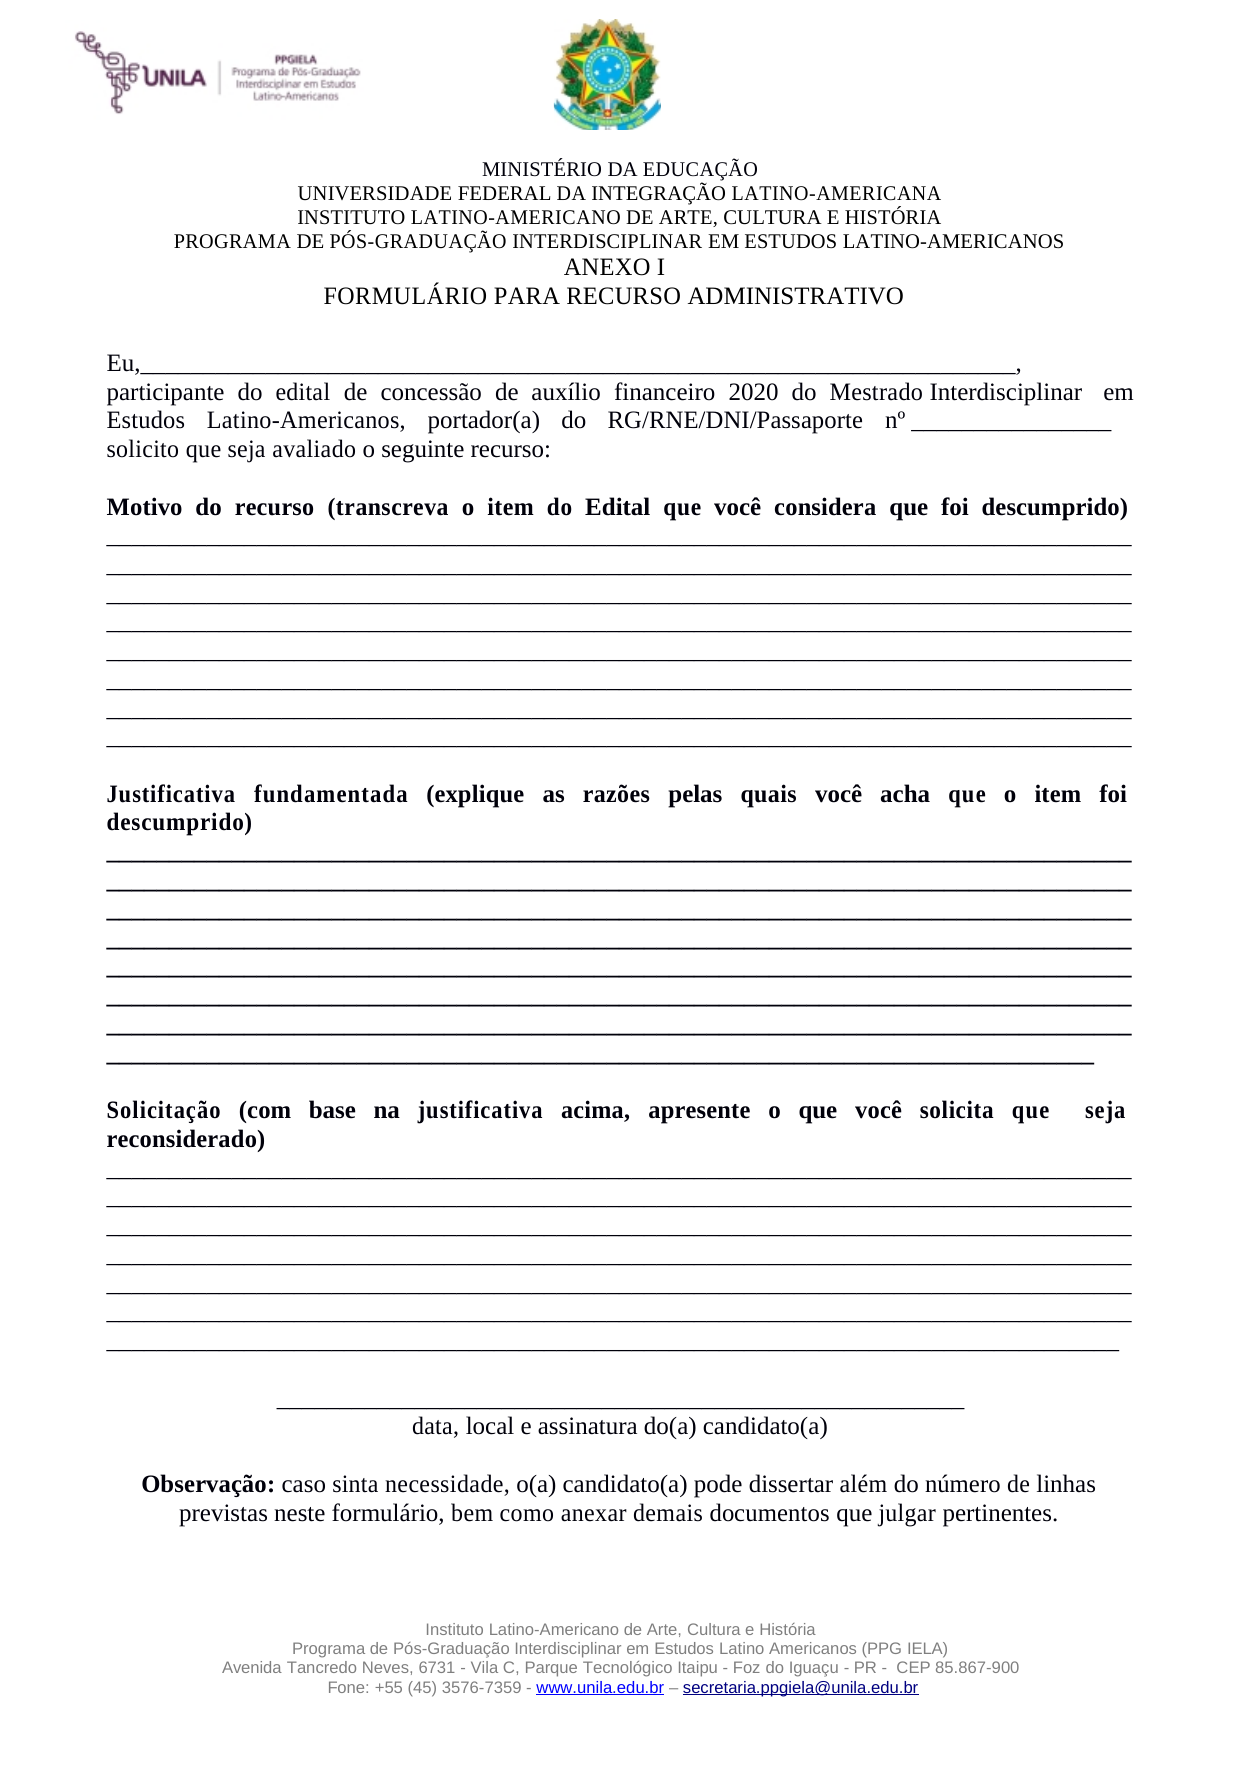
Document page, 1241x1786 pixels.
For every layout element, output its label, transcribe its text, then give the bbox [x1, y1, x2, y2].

picture [552, 19, 661, 128]
text __________________________________________________________________________________ [106, 550, 1143, 578]
text __________________________________________________________________________________ [106, 1269, 1143, 1297]
text __________________________________________________________________________________ [106, 608, 1143, 635]
text __________________________________________________________________________________ [106, 1298, 1143, 1325]
text __________________________________________________________________________________ [106, 694, 1143, 722]
text Motivo do recurso (transcreva o item do Edital que você considera que foi descumprido) __________________________________________________________________________________ [106, 493, 1139, 549]
text __________________________________________________________________________________ [106, 838, 1143, 865]
text __________________________________________________________________________________ [106, 924, 1143, 952]
text __________________________________________________________________________________ [106, 895, 1143, 923]
text ANEXO I [563, 253, 1143, 281]
text __________________________________________________________________________________ [106, 665, 1143, 693]
text __________________________________________________________________________________ [106, 866, 1143, 894]
text __________________________________________________________________________________ [106, 1240, 1143, 1268]
text _________________________________________________________________________________ [106, 1326, 1143, 1354]
text __________________________________________________________________________________ [106, 636, 1143, 664]
text __________________________________________________________________________________ [106, 1211, 1143, 1239]
text __________________________________________________________________________________ [106, 953, 1143, 980]
text __________________________________________________________________________________ [106, 1183, 1143, 1210]
text data, local e assinatura do(a) candidato(a) [412, 1413, 1143, 1440]
picture [63, 20, 368, 120]
text Observação: caso sinta necessidade, o(a) candidato(a) pode dissertar além do número de linhas previstas neste formulário, bem como anexar demais documentos que julgar pertinentes. [141, 1470, 1106, 1527]
text _______________________________________________________________________________ [106, 1039, 1143, 1067]
text __________________________________________________________________________________ [106, 579, 1143, 607]
text Solicitação (com base na justificativa acima, apresente o que você solicita que seja reconsiderado) [106, 1096, 1138, 1153]
text _______________________________________________________ [277, 1384, 1143, 1412]
text Eu,______________________________________________________________________, participante do edital de concessão de auxílio financeiro 2020 do Mestrado Interdisciplinar em Estudos Latino-Americanos, portador(a) do RG/RNE/DNI/Passaporte nº ________________ solicito que seja avaliado o seguinte recurso: [106, 349, 1139, 463]
text __________________________________________________________________________________ [106, 1154, 1143, 1182]
text __________________________________________________________________________________ [106, 1010, 1143, 1038]
text __________________________________________________________________________________ [106, 981, 1143, 1009]
text Justificativa fundamentada (explique as razões pelas quais você acha que o item foi descumprido) [106, 780, 1139, 836]
text __________________________________________________________________________________ [106, 723, 1143, 750]
text FORMULÁRIO PARA RECURSO ADMINISTRATIVO [323, 282, 1143, 310]
